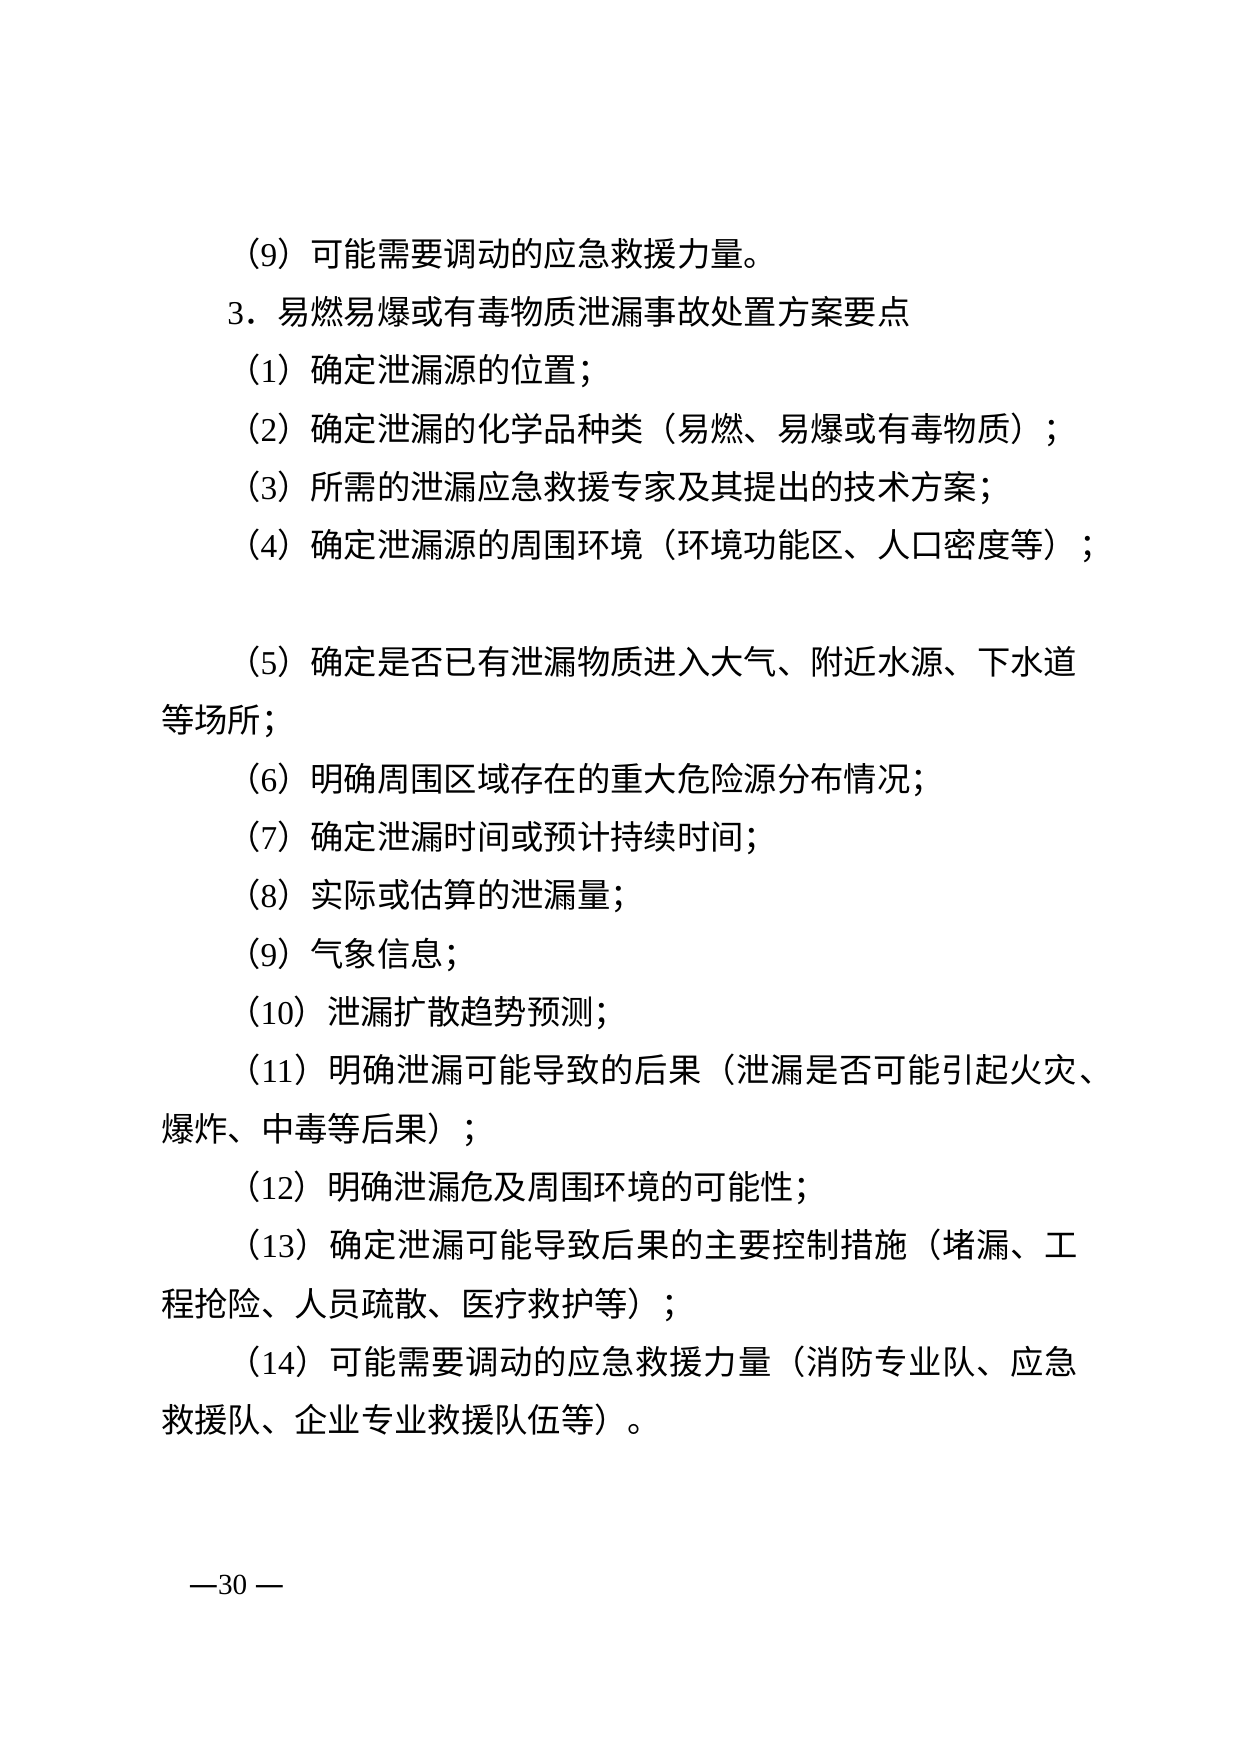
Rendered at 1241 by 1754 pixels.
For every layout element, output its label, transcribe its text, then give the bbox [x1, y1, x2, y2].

text （13）确定泄漏可能导致后果的主要控制措施（堵漏、工程抢险、人员疏散、医疗救护等）； [161, 1211, 1079, 1328]
text 3．易燃易爆或有毒物质泄漏事故处置方案要点 [161, 278, 1079, 336]
text （9）可能需要调动的应急救援力量。 [161, 219, 1079, 278]
text （1）确定泄漏源的位置； [161, 336, 1079, 394]
text （11）明确泄漏可能导致的后果（泄漏是否可能引起火灾、爆炸、中毒等后果）； [161, 1036, 1079, 1153]
text （2）确定泄漏的化学品种类（易燃、易爆或有毒物质）； [161, 394, 1079, 453]
text （3）所需的泄漏应急救援专家及其提出的技术方案； [161, 453, 1079, 511]
text （7）确定泄漏时间或预计持续时间； [161, 803, 1079, 861]
text （4）确定泄漏源的周围环境（环境功能区、人口密度等）； [161, 511, 1079, 628]
text （9）气象信息； [161, 919, 1079, 978]
text （10）泄漏扩散趋势预测； [161, 978, 1079, 1036]
text （14）可能需要调动的应急救援力量（消防专业队、应急救援队、企业专业救援队伍等）。 [161, 1328, 1079, 1444]
text （12）明确泄漏危及周围环境的可能性； [161, 1153, 1079, 1211]
text （8）实际或估算的泄漏量； [161, 861, 1079, 919]
text （5）确定是否已有泄漏物质进入大气、附近水源、下水道等场所； [161, 628, 1079, 744]
text （6）明确周围区域存在的重大危险源分布情况； [161, 744, 1079, 803]
